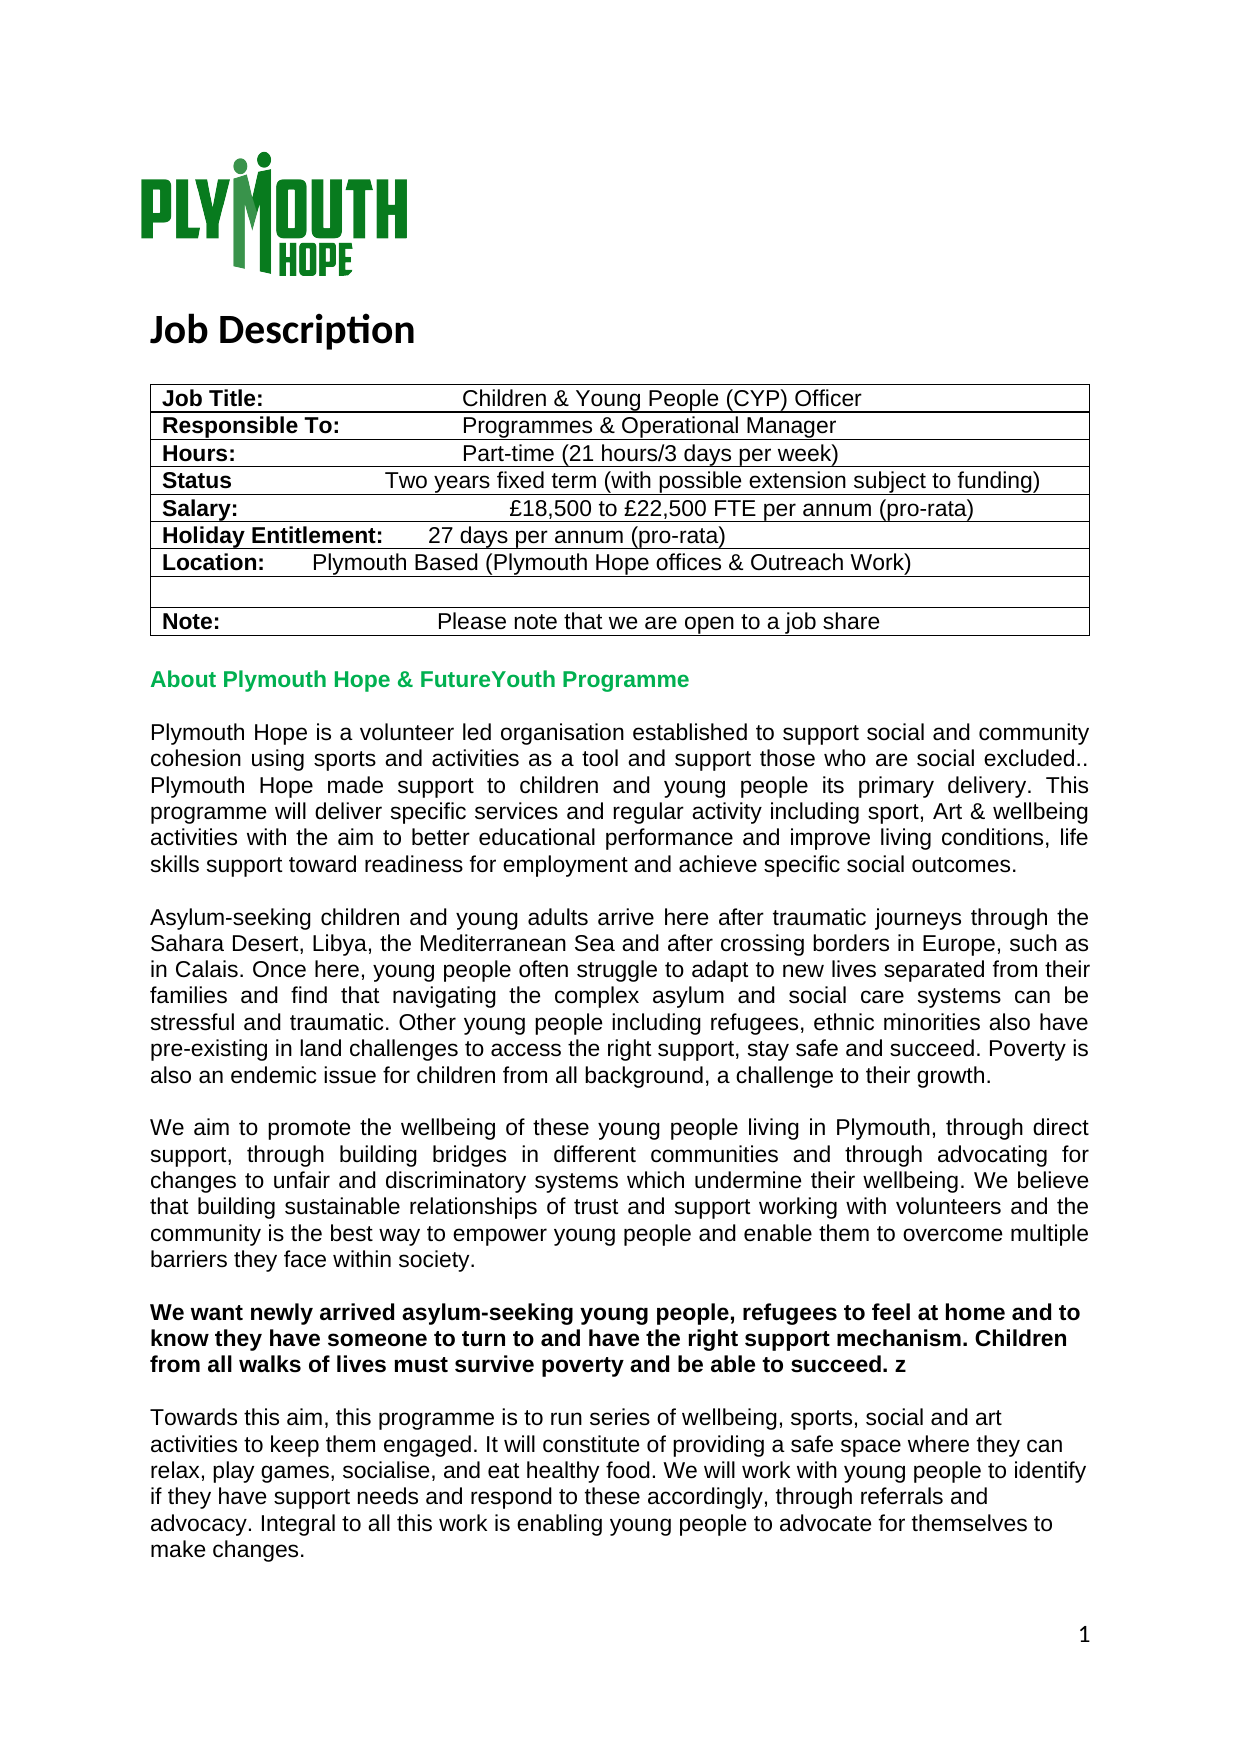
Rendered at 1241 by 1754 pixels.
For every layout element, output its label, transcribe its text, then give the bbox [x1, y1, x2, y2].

table_cell Note: Please note that we are open to a job share [151, 608, 1089, 635]
table_cell Status Two years fixed term (with possible extension subject to funding) [151, 467, 1089, 493]
table_cell Location: Plymouth Based (Plymouth Hope offices & Outreach Work) [151, 549, 1089, 576]
text We aim to promote the wellbeing of these young people living in Plymouth, through direct support, through building bridges in different communities and through advocating for changes to unfair and discriminatory systems which undermine their wellbeing. We believe that building sustainable relationships of trust and support working with volunteers and the community is the best way to empower young people and enable them to overcome multiple barriers they face within society. [150, 1114, 1090, 1272]
table_header Job Title: Children & Young People (CYP) Officer [151, 385, 1089, 411]
picture [135, 150, 412, 283]
text We want newly arrived asylum-seeking young people, refugees to feel at home and to know they have someone to turn to and have the right support mechanism. Children from all walks of lives must survive poverty and be able to succeed. z [150, 1299, 1090, 1378]
table_cell Holiday Entitlement: 27 days per annum (pro-rata) [151, 522, 1089, 548]
text About Plymouth Hope & FutureYouth Programme [150, 666, 1090, 693]
text Job Description [150, 303, 1090, 353]
table_cell Salary: £18,500 to £22,500 FTE per annum (pro-rata) [151, 495, 1089, 521]
text Asylum-seeking children and young adults arrive here after traumatic journeys through the Sahara Desert, Libya, the Mediterranean Sea and after crossing borders in Europe, such as in Calais. Once here, young people often struggle to adapt to new lives separated from their families and find that navigating the complex asylum and social care systems can be stressful and traumatic. Other young people including refugees, ethnic minorities also have pre-existing in land challenges to access the right support, stay safe and succeed. Poverty is also an endemic issue for children from all background, a challenge to their growth. [150, 903, 1090, 1088]
text Towards this aim, this programme is to run series of wellbeing, sports, social and art activities to keep them engaged. It will constitute of providing a safe space where they can relax, play games, socialise, and eat healthy food. We will work with young people to identify if they have support needs and respond to these accordingly, through referrals and advocacy. Integral to all this work is enabling young people to advocate for themselves to make changes. [150, 1404, 1090, 1562]
table_cell Responsible To: Programmes & Operational Manager [151, 413, 1089, 439]
table_cell [151, 577, 1089, 607]
text Plymouth Hope is a volunteer led organisation established to support social and community cohesion using sports and activities as a tool and support those who are social excluded.. Plymouth Hope made support to children and young people its primary delivery. This programme will deliver specific services and regular activity including sport, Art & wellbeing activities with the aim to better educational performance and improve living conditions, life skills support toward readiness for employment and achieve specific social outcomes. [150, 719, 1090, 877]
table_cell Hours: Part-time (21 hours/3 days per week) [151, 440, 1089, 466]
